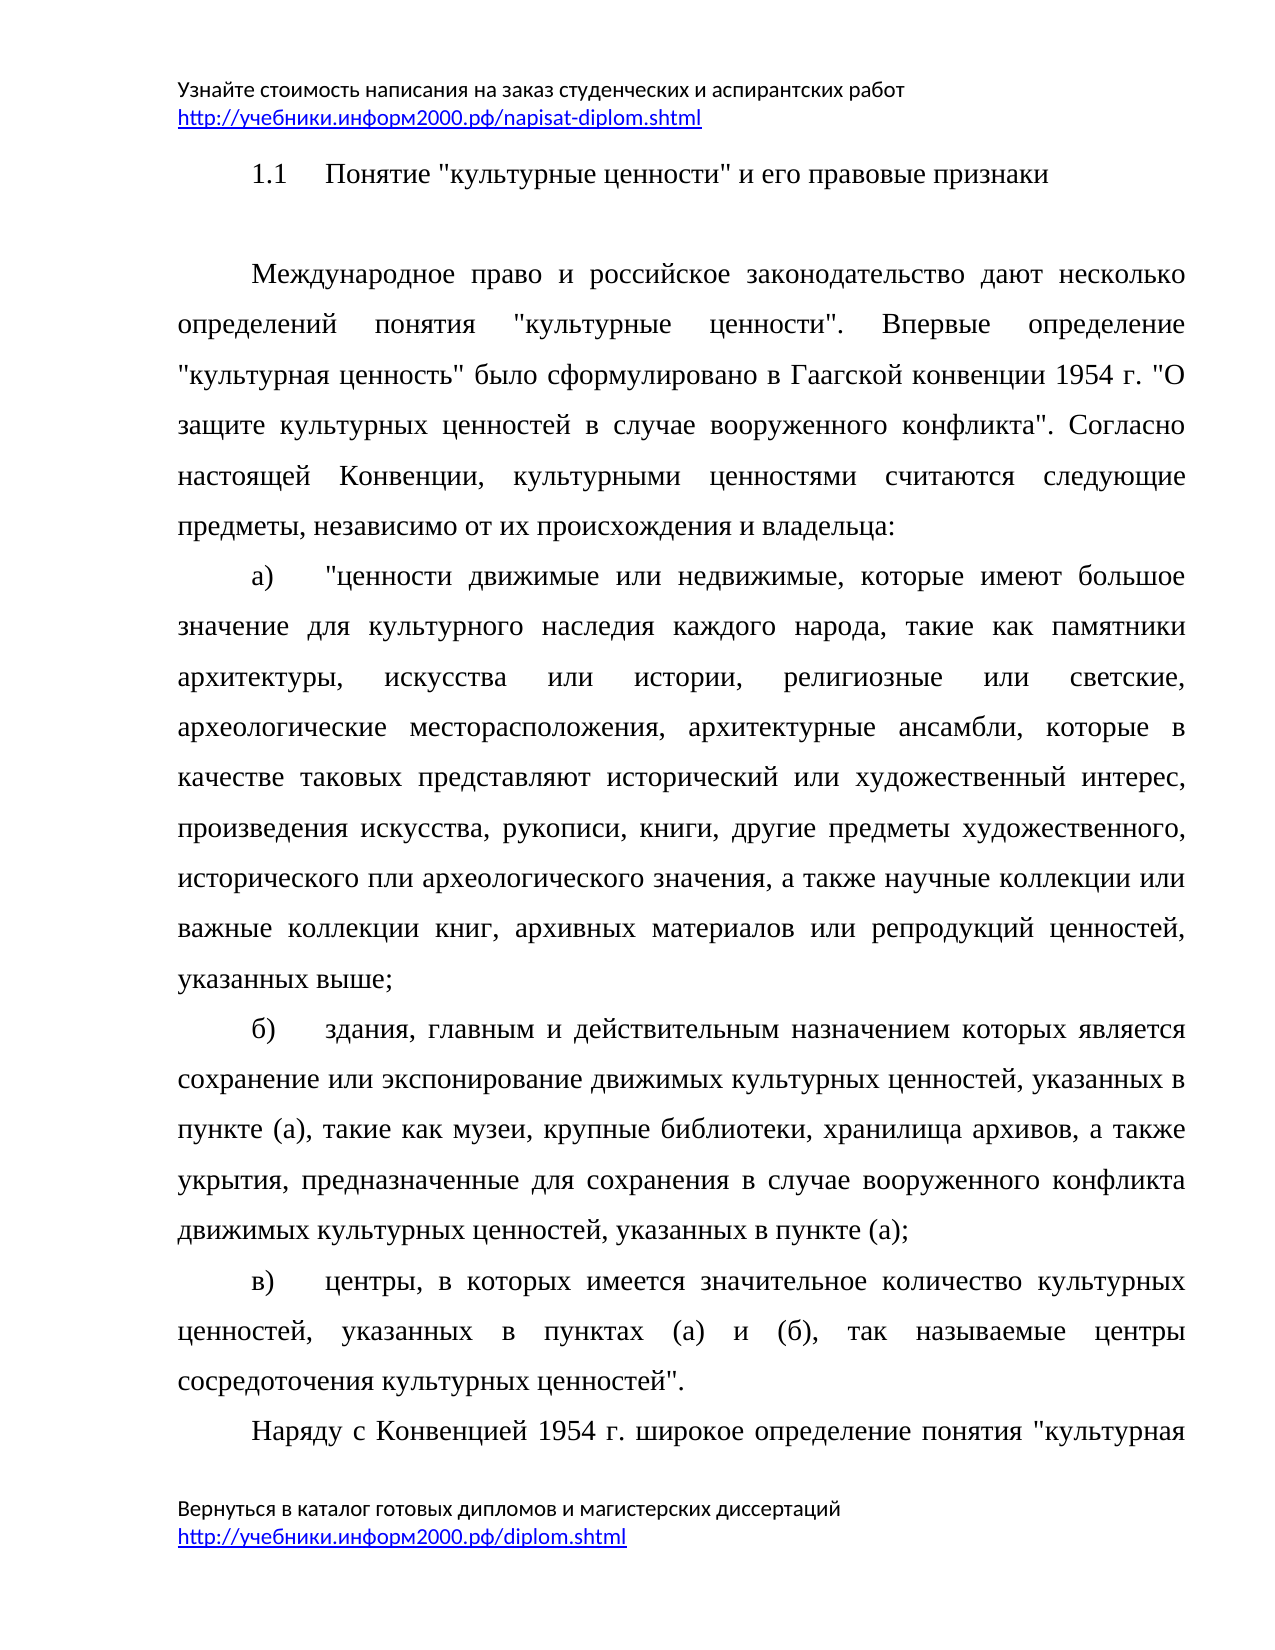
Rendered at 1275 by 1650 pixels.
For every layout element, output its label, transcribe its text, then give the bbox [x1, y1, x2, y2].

text в) центры, в которых имеется значительное количество культурных ценностей, указанных в пунктах (а) и (б), так называемые центры сосредоточения культурных ценностей". [177, 1263, 1186, 1397]
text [177, 1413, 1186, 1447]
text Международное право и российское законодательство дают несколько определений понятия "культурные ценности". Впервые определение "культурная ценность" было сформулировано в Гаагской конвенции 1954 г. "О защите культурных ценностей в случае вооруженного конфликта". Согласно настоящей Конвенции, культурными ценностями считаются следующие предметы, независимо от их происхождения и владельца: [177, 256, 1186, 541]
text 1.1 Понятие "культурные ценности" и его правовые признаки [177, 156, 1186, 189]
text б) здания, главным и действительным назначением которых является сохранение или экспонирование движимых культурных ценностей, указанных в пункте (а), такие как музеи, крупные библиотеки, хранилища архивов, а также укрытия, предназначенные для сохранения в случае вооруженного конфликта движимых культурных ценностей, указанных в пункте (а); [177, 1011, 1186, 1246]
text а) "ценности движимые или недвижимые, которые имеют большое значение для культурного наследия каждого народа, такие как памятники архитектуры, искусства или истории, религиозные или светские, археологические месторасположения, архитектурные ансамбли, которые в качестве таковых представляют исторический или художественный интерес, произведения искусства, рукописи, книги, другие предметы художественного, исторического пли археологического значения, а также научные коллекции или важные коллекции книг, архивных материалов или репродукций ценностей, указанных выше; [177, 558, 1186, 994]
